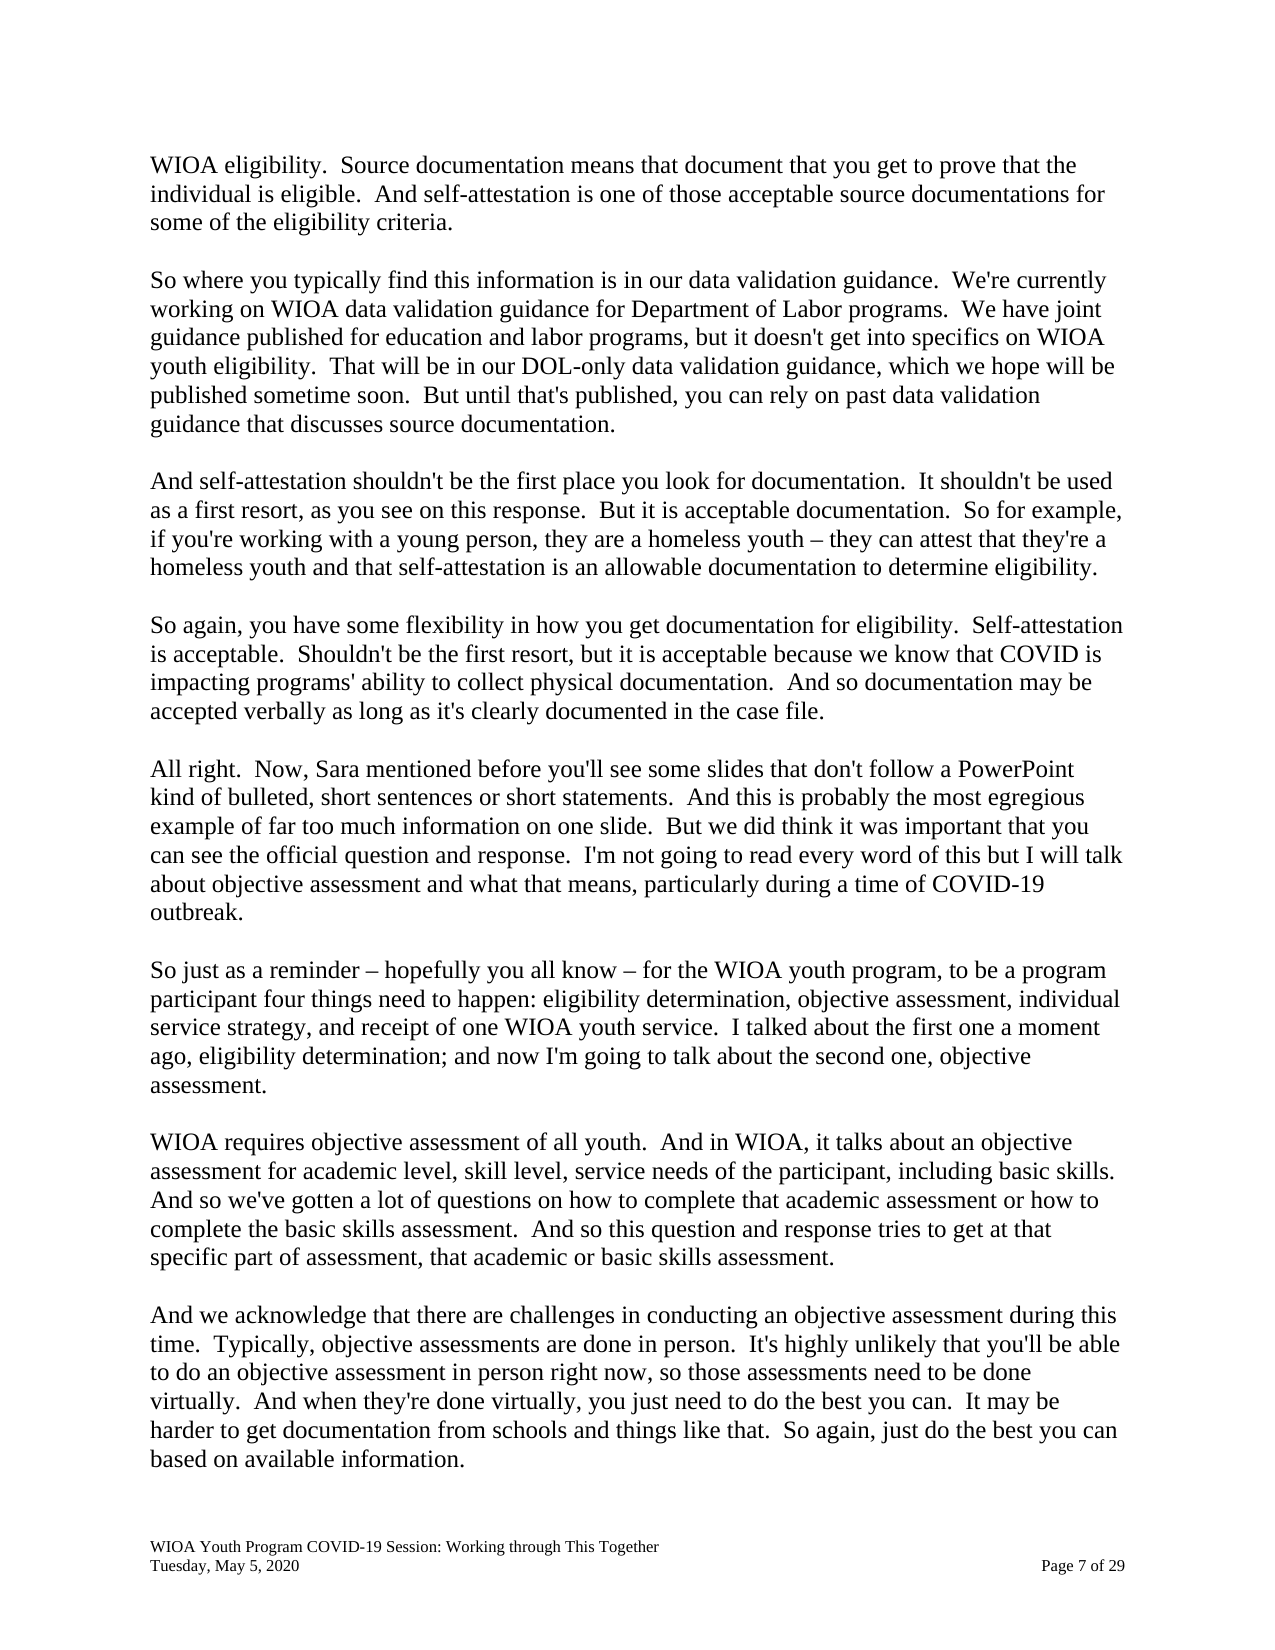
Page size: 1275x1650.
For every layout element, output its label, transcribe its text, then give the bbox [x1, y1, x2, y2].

text And self-attestation shouldn't be the first place you look for documentation. It shouldn't be used as a first resort, as you see on this response. But it is acceptable documentation. So for example, if you're working with a young person, they are a homeless youth – they can attest that they're a homeless youth and that self-attestation is an allowable documentation to determine eligibility. [150, 466, 1125, 581]
text WIOA requires objective assessment of all youth. And in WIOA, it talks about an objective assessment for academic level, skill level, service needs of the participant, including basic skills. And so we've gotten a lot of questions on how to complete that academic assessment or how to complete the basic skills assessment. And so this question and response tries to get at that specific part of assessment, that academic or basic skills assessment. [150, 1127, 1125, 1271]
text All right. Now, Sara mentioned before you'll see some slides that don't follow a PowerPoint kind of bulleted, short sentences or short statements. And this is probably the most egregious example of far too much information on one slide. But we did think it was important that you can see the official question and response. I'm not going to read every word of this but I will talk about objective assessment and what that means, particularly during a time of COVID-19 outbreak. [150, 754, 1125, 926]
text So just as a reminder – hopefully you all know – for the WIOA youth program, to be a program participant four things need to happen: eligibility determination, objective assessment, individual service strategy, and receipt of one WIOA youth service. I talked about the first one a moment ago, eligibility determination; and now I'm going to talk about the second one, objective assessment. [150, 955, 1125, 1099]
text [150, 150, 1125, 236]
text So again, you have some flexibility in how you get documentation for eligibility. Self-attestation is acceptable. Shouldn't be the first resort, but it is acceptable because we know that COVID is impacting programs' ability to collect physical documentation. And so documentation may be accepted verbally as long as it's clearly documented in the case file. [150, 610, 1125, 725]
text So where you typically find this information is in our data validation guidance. We're currently working on WIOA data validation guidance for Department of Labor programs. We have joint guidance published for education and labor programs, but it doesn't get into specifics on WIOA youth eligibility. That will be in our DOL-only data validation guidance, which we hope will be published sometime soon. But until that's published, you can rely on past data validation guidance that discusses source documentation. [150, 265, 1125, 437]
text And we acknowledge that there are challenges in conducting an objective assessment during this time. Typically, objective assessments are done in person. It's highly unlikely that you'll be able to do an objective assessment in person right now, so those assessments need to be done virtually. And when they're done virtually, you just need to do the best you can. It may be harder to get documentation from schools and things like that. So again, just do the best you can based on available information. [150, 1300, 1125, 1472]
